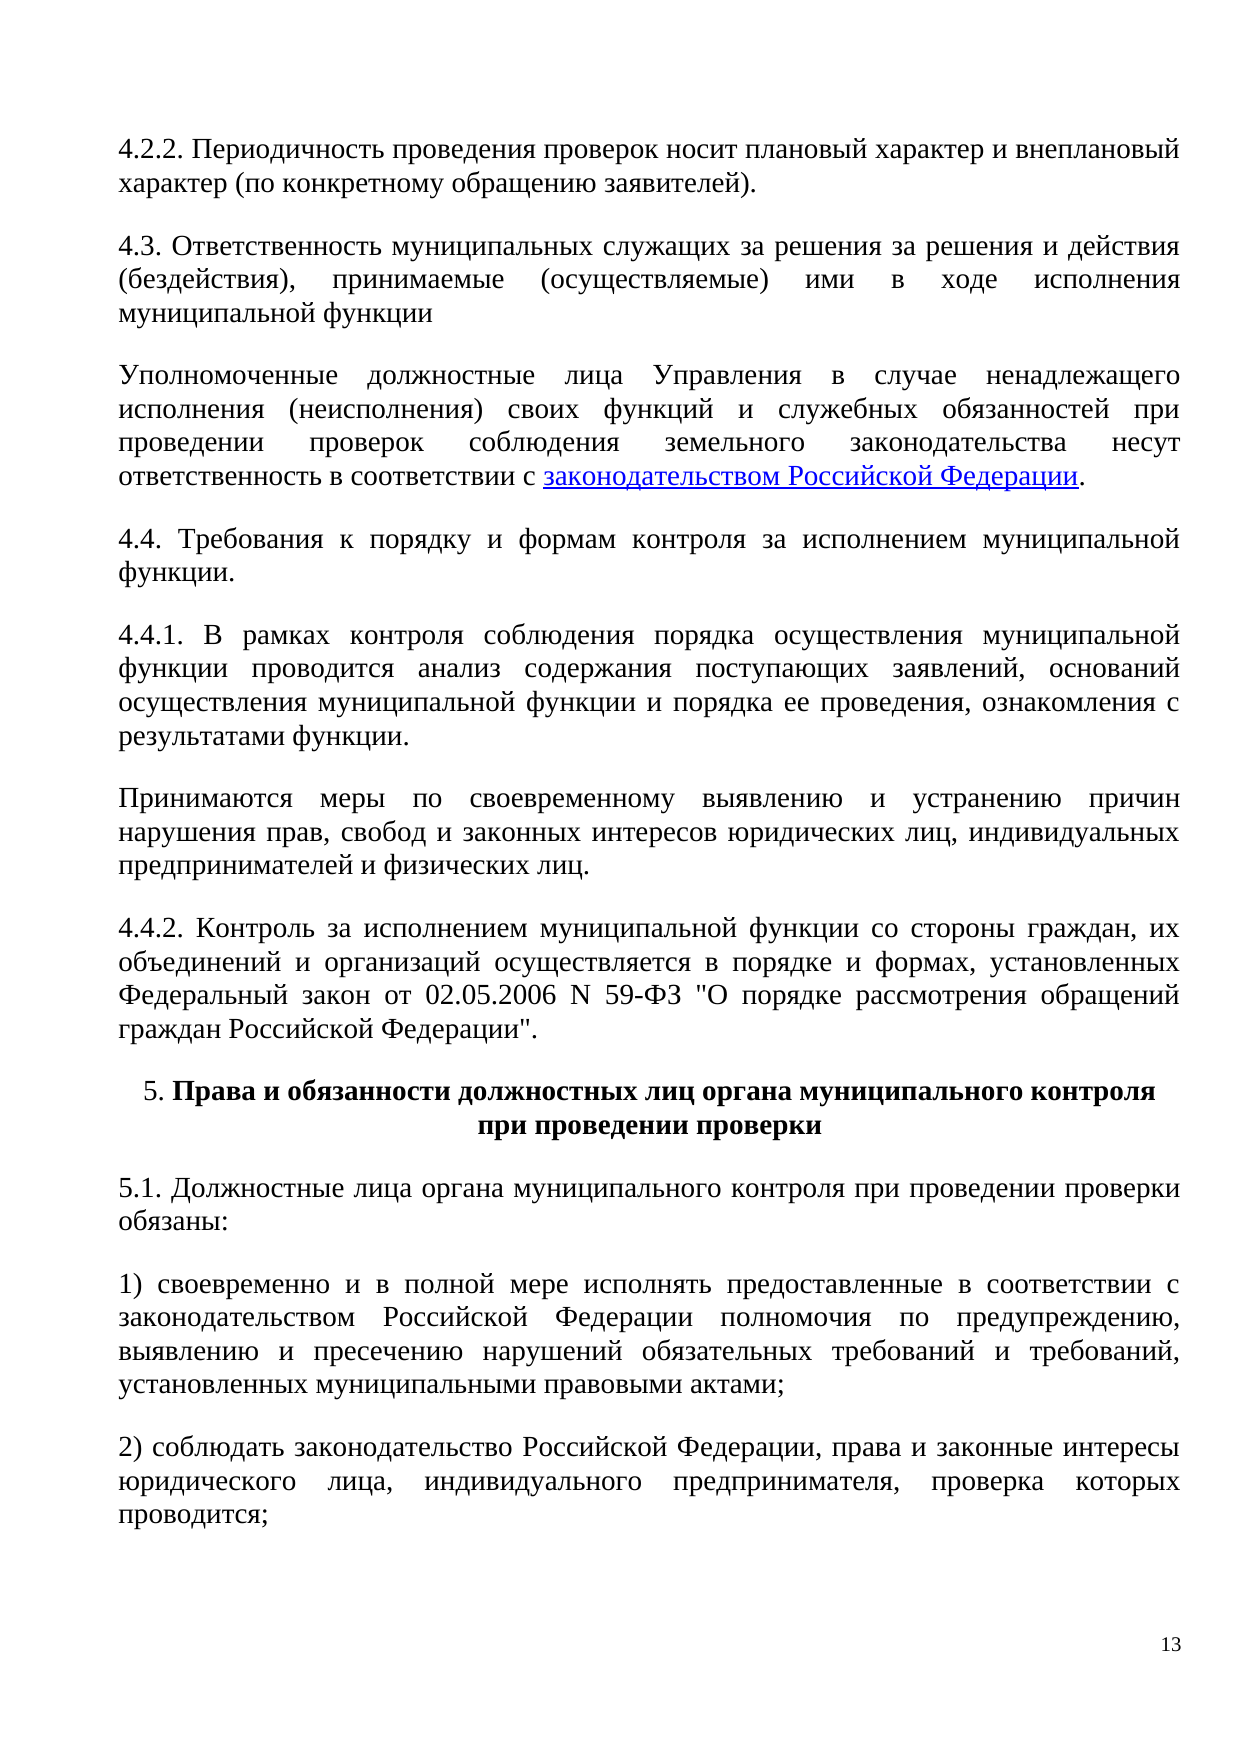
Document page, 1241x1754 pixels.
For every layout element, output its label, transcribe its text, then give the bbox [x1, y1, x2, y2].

text 5.1. Должностные лица органа муниципального контроля при проведении проверки обязаны: [118, 1170, 1181, 1237]
text 2) соблюдать законодательство Российской Федерации, права и законные интересы юридического лица, индивидуального предпринимателя, проверка которых проводится; [118, 1429, 1181, 1530]
text 4.4.1. В рамках контроля соблюдения порядка осуществления муниципальной функции проводится анализ содержания поступающих заявлений, оснований осуществления муниципальной функции и порядка ее проведения, ознакомления с результатами функции. [118, 617, 1181, 751]
text 1) своевременно и в полной мере исполнять предоставленные в соответствии с законодательством Российской Федерации полномочия по предупреждению, выявлению и пресечению нарушений обязательных требований и требований, установленных муниципальными правовыми актами; [118, 1266, 1181, 1400]
text Уполномоченные должностные лица Управления в случае ненадлежащего исполнения (неисполнения) своих функций и служебных обязанностей при проведении проверок соблюдения земельного законодательства несут ответственность в соответствии с законодательством Российской Федерации. [118, 357, 1181, 492]
text 5. Права и обязанности должностных лиц органа муниципального контроля при проведении проверки [118, 1073, 1181, 1141]
text Принимаются меры по своевременному выявлению и устранению причин нарушения прав, свобод и законных интересов юридических лиц, индивидуальных предпринимателей и физических лиц. [118, 780, 1181, 881]
text 4.2.2. Периодичность проведения проверок носит плановый характер и внеплановый характер (по конкретному обращению заявителей). [118, 131, 1181, 198]
text 4.4.2. Контроль за исполнением муниципальной функции со стороны граждан, их объединений и организаций осуществляется в порядке и формах, установленных Федеральный закон от 02.05.2006 N 59-ФЗ "О порядке рассмотрения обращений граждан Российской Федерации". [118, 910, 1181, 1044]
text 4.3. Ответственность муниципальных служащих за решения за решения и действия (бездействия), принимаемые (осуществляемые) ими в ходе исполнения муниципальной функции [118, 228, 1181, 328]
text 4.4. Требования к порядку и формам контроля за исполнением муниципальной функции. [118, 521, 1181, 588]
